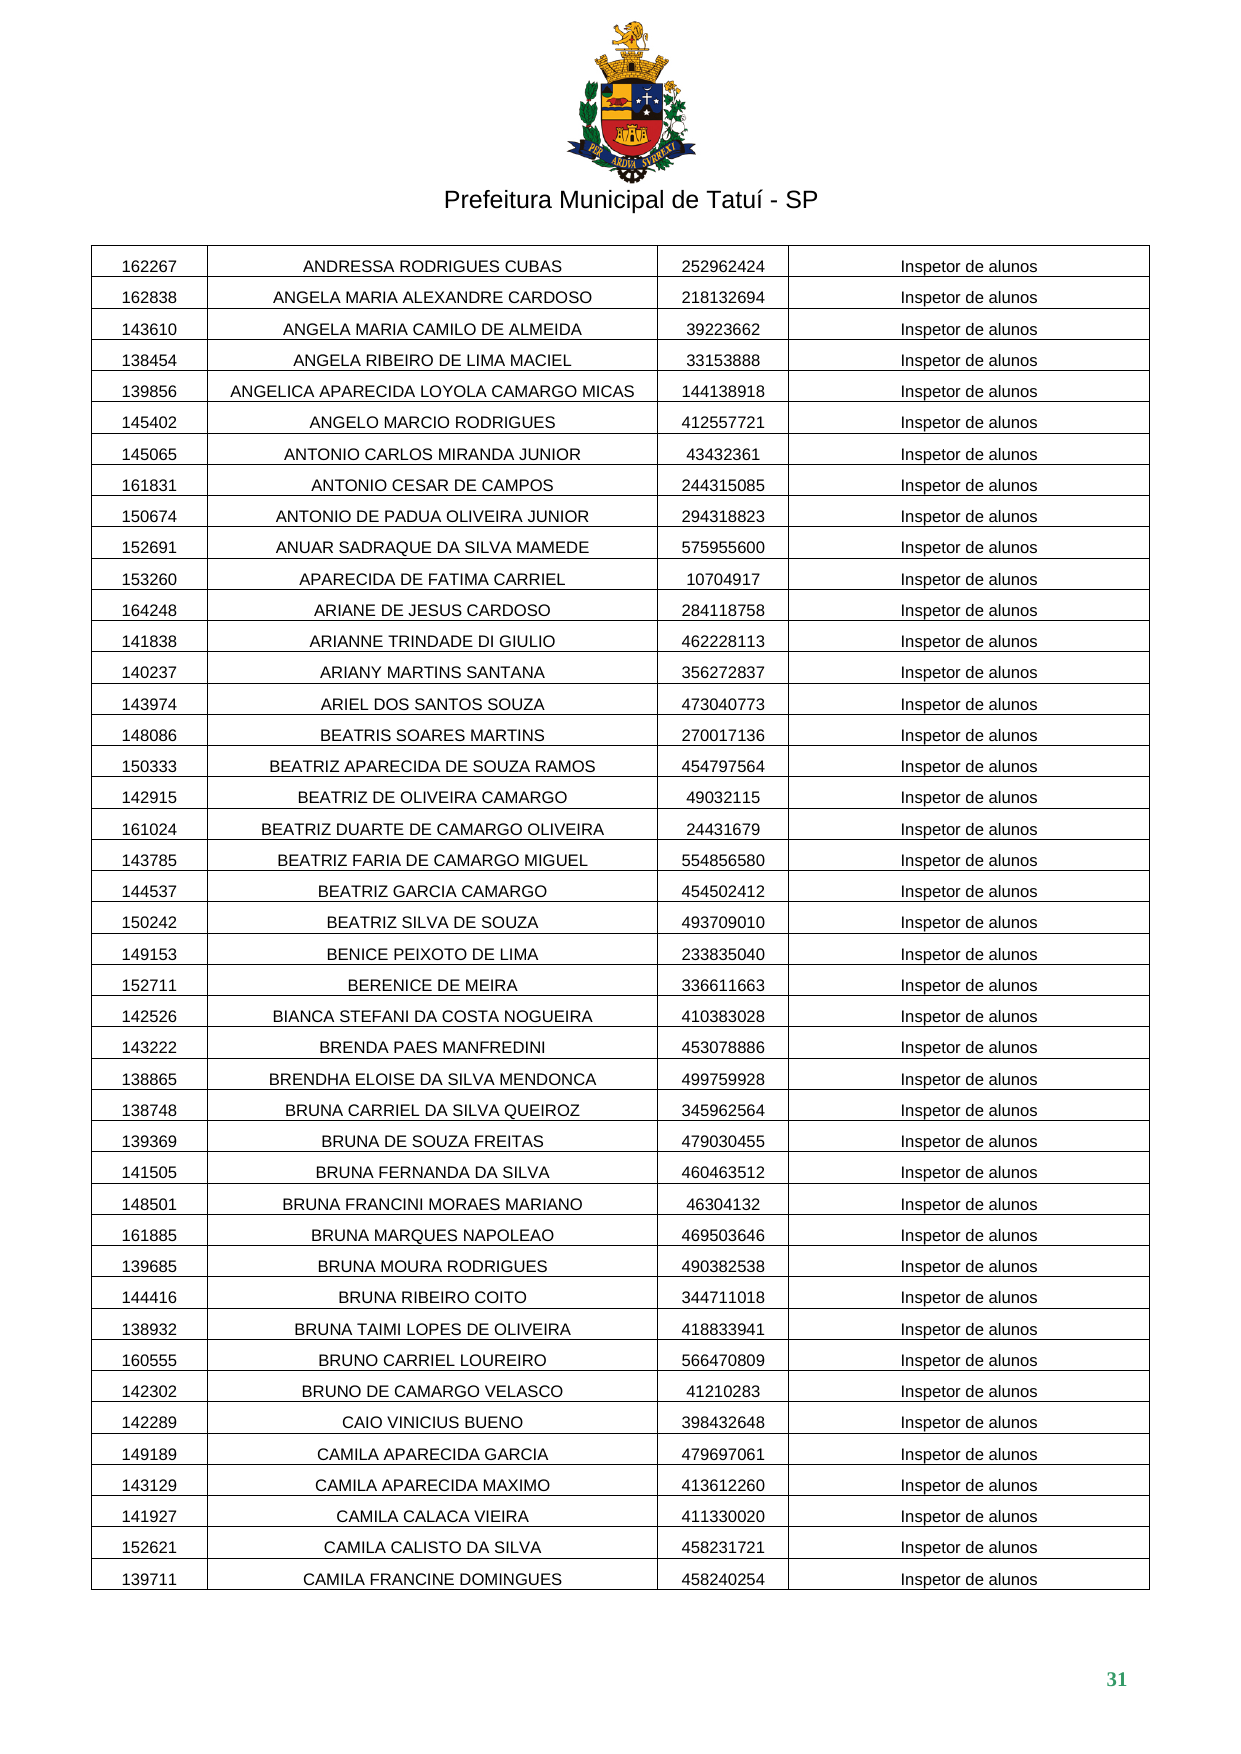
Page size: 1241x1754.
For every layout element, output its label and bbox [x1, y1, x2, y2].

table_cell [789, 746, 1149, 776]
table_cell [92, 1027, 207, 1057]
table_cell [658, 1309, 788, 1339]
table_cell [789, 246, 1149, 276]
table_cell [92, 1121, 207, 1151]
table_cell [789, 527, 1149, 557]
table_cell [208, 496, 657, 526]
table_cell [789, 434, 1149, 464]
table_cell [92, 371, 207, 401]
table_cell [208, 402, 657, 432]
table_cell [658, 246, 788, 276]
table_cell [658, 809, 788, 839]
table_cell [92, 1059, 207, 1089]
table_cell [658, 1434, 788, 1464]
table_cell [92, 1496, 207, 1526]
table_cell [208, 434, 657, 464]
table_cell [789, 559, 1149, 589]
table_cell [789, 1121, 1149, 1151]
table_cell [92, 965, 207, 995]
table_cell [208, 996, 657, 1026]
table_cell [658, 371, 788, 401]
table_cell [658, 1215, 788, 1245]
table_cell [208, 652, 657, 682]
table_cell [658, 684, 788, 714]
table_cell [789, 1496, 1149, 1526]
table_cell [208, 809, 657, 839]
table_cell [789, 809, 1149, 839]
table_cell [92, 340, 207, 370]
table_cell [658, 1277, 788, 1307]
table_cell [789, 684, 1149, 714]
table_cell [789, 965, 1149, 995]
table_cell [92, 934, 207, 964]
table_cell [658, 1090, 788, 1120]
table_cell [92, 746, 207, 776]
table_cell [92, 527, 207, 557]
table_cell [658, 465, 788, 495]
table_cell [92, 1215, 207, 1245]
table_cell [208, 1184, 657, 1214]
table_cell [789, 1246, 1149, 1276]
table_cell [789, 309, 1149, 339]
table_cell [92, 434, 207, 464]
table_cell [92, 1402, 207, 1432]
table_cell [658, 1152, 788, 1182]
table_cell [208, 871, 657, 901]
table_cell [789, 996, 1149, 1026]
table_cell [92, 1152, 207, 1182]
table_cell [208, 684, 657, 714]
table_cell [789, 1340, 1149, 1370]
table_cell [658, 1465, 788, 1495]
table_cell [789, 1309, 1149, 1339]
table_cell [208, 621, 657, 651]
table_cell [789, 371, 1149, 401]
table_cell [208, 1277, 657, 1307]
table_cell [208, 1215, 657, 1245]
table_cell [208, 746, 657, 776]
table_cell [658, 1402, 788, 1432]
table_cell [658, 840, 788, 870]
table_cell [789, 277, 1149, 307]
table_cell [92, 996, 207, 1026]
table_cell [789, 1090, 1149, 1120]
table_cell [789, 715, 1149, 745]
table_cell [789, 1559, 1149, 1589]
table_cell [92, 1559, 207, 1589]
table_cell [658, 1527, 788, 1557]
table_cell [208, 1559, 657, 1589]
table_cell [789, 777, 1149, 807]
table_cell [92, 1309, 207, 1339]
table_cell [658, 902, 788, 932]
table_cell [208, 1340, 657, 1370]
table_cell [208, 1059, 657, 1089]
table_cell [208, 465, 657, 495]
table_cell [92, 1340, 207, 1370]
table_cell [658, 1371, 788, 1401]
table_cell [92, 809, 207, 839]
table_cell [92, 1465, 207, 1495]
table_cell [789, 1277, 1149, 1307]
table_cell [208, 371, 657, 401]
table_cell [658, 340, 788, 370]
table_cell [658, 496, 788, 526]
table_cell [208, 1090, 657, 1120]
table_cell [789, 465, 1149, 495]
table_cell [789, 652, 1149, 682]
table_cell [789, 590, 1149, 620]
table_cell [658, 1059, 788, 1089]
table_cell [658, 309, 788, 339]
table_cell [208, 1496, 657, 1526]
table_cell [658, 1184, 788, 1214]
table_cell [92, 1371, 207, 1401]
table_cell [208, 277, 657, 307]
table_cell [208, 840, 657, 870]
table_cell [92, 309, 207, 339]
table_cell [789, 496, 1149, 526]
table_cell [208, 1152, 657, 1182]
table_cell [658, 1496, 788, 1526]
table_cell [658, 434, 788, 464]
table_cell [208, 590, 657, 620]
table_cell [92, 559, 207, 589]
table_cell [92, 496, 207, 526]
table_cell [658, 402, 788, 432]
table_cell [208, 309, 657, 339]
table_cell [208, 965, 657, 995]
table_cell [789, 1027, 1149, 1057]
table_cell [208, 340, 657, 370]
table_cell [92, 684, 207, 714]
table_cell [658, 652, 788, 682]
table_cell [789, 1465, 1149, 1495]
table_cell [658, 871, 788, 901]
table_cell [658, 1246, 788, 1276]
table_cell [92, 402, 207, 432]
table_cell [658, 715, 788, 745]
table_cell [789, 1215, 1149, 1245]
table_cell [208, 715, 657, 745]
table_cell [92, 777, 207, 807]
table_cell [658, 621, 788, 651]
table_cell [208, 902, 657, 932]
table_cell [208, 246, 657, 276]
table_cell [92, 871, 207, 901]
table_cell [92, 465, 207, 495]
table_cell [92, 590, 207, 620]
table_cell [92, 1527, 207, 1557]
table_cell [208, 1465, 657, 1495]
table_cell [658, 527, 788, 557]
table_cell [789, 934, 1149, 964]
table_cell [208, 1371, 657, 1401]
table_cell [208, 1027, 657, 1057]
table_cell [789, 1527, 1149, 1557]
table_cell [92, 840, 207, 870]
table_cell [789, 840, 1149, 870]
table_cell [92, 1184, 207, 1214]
picture [557, 19, 705, 186]
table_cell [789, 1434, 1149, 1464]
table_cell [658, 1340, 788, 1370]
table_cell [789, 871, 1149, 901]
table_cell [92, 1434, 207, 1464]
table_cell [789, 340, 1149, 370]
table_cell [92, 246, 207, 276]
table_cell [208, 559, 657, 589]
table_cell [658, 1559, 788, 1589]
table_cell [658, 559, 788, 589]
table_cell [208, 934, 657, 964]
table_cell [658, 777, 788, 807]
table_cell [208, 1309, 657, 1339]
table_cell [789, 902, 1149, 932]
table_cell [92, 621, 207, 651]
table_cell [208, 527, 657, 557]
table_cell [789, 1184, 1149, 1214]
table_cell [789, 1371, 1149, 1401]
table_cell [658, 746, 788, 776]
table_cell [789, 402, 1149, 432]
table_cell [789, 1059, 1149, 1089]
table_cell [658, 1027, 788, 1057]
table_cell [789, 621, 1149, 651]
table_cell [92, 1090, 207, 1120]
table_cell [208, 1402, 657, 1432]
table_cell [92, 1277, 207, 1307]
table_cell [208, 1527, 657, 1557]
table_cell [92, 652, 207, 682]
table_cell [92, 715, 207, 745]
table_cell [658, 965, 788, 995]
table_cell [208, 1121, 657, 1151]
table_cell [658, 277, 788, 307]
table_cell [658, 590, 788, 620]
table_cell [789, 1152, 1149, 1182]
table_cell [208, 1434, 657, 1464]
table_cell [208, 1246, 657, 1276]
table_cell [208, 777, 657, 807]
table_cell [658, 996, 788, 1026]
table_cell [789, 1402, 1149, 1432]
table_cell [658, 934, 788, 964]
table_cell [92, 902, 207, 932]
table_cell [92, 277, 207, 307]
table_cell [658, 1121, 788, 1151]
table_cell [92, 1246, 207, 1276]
